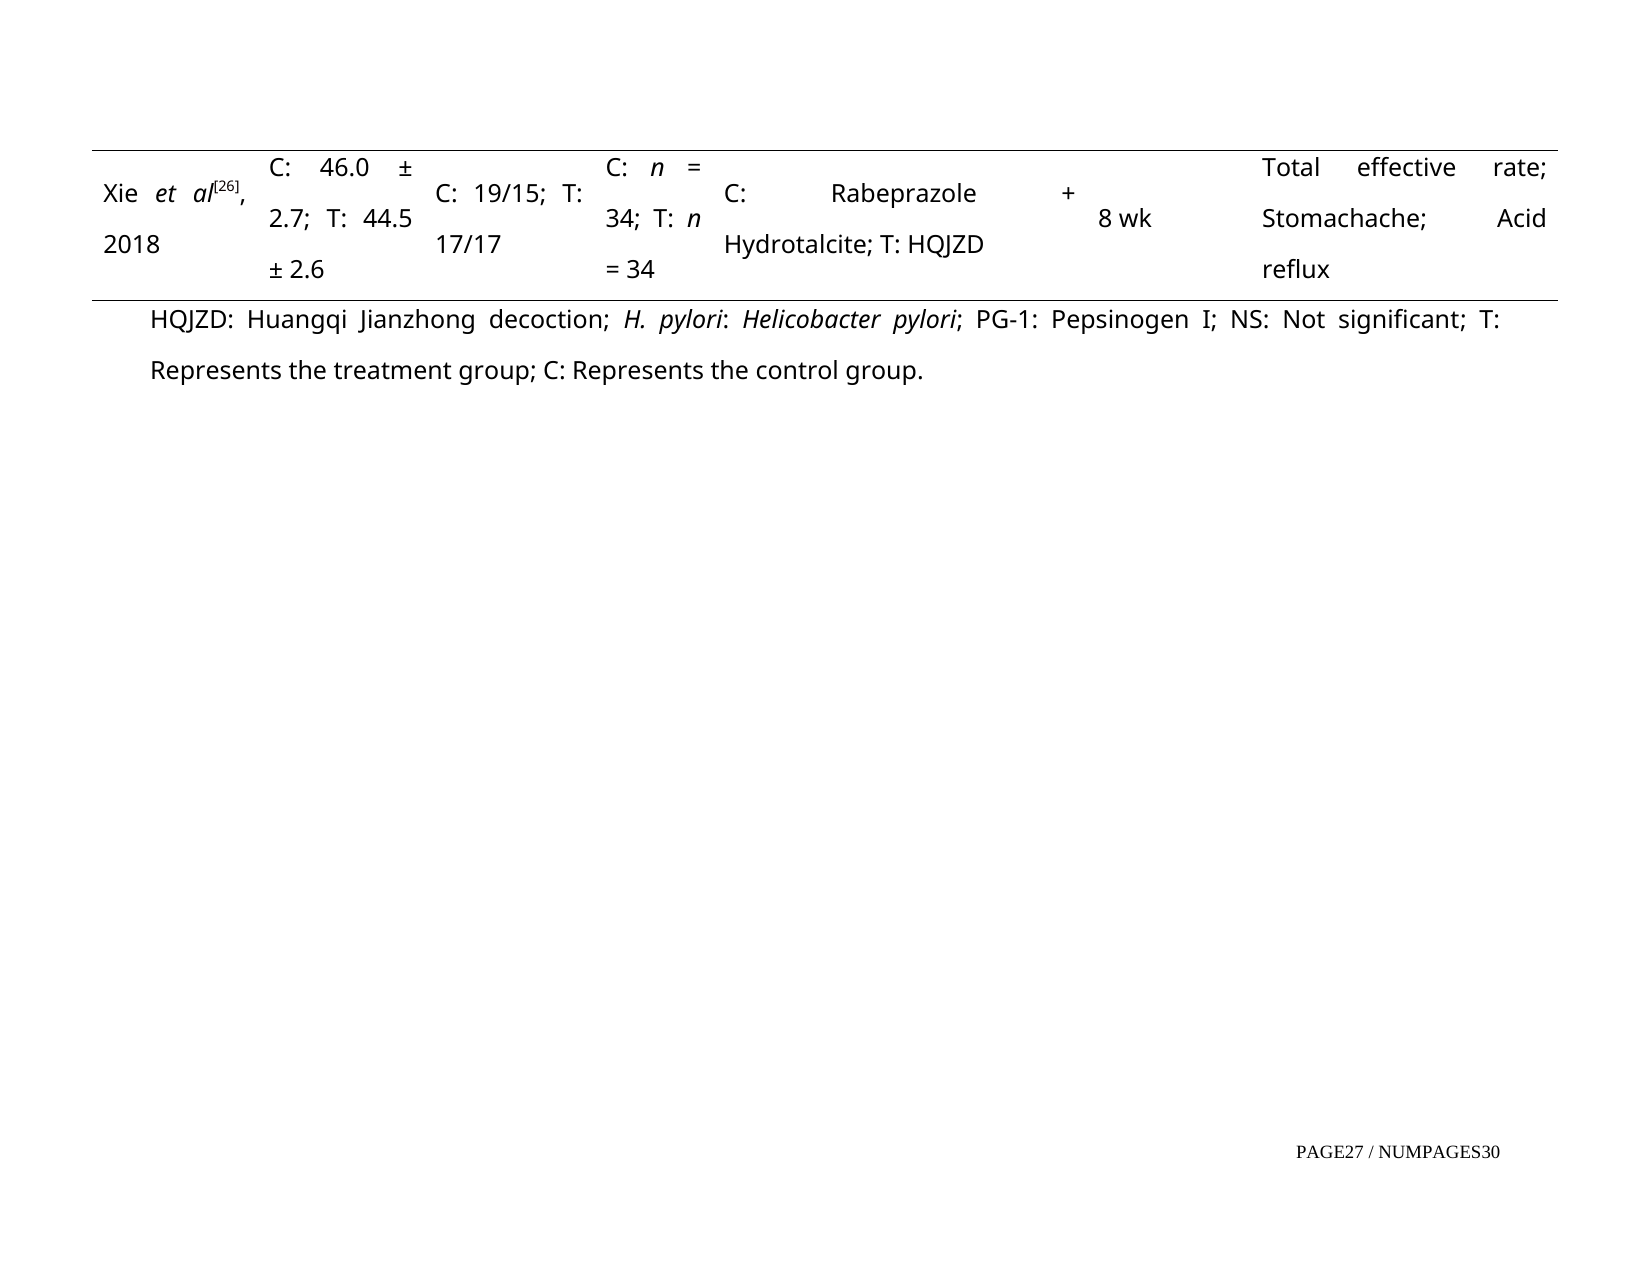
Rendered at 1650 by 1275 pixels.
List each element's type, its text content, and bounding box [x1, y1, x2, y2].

table_cell C: Rabeprazole + Hydrotalcite; T: HQJZD [713, 151, 1087, 300]
table_cell C: 46.0 ± 2.7; T: 44.5 ± 2.6 [257, 151, 424, 300]
table_cell C: 19/15; T: 17/17 [424, 151, 594, 300]
table_cell 8 wk [1087, 151, 1251, 300]
text HQJZD: Huangqi Jianzhong decoction; H. pylori: Helicobacter pylori; PG-1: Pepsinogen I; NS: Not significant; T: Represents the treatment group; C: Represents the control group. [150, 301, 1500, 387]
table_cell C: n = 34; T: n = 34 [594, 151, 712, 300]
table_cell Total effective rate; Stomachache; Acid reflux [1251, 151, 1558, 300]
table_cell Xie et al[26], 2018 [92, 151, 257, 300]
